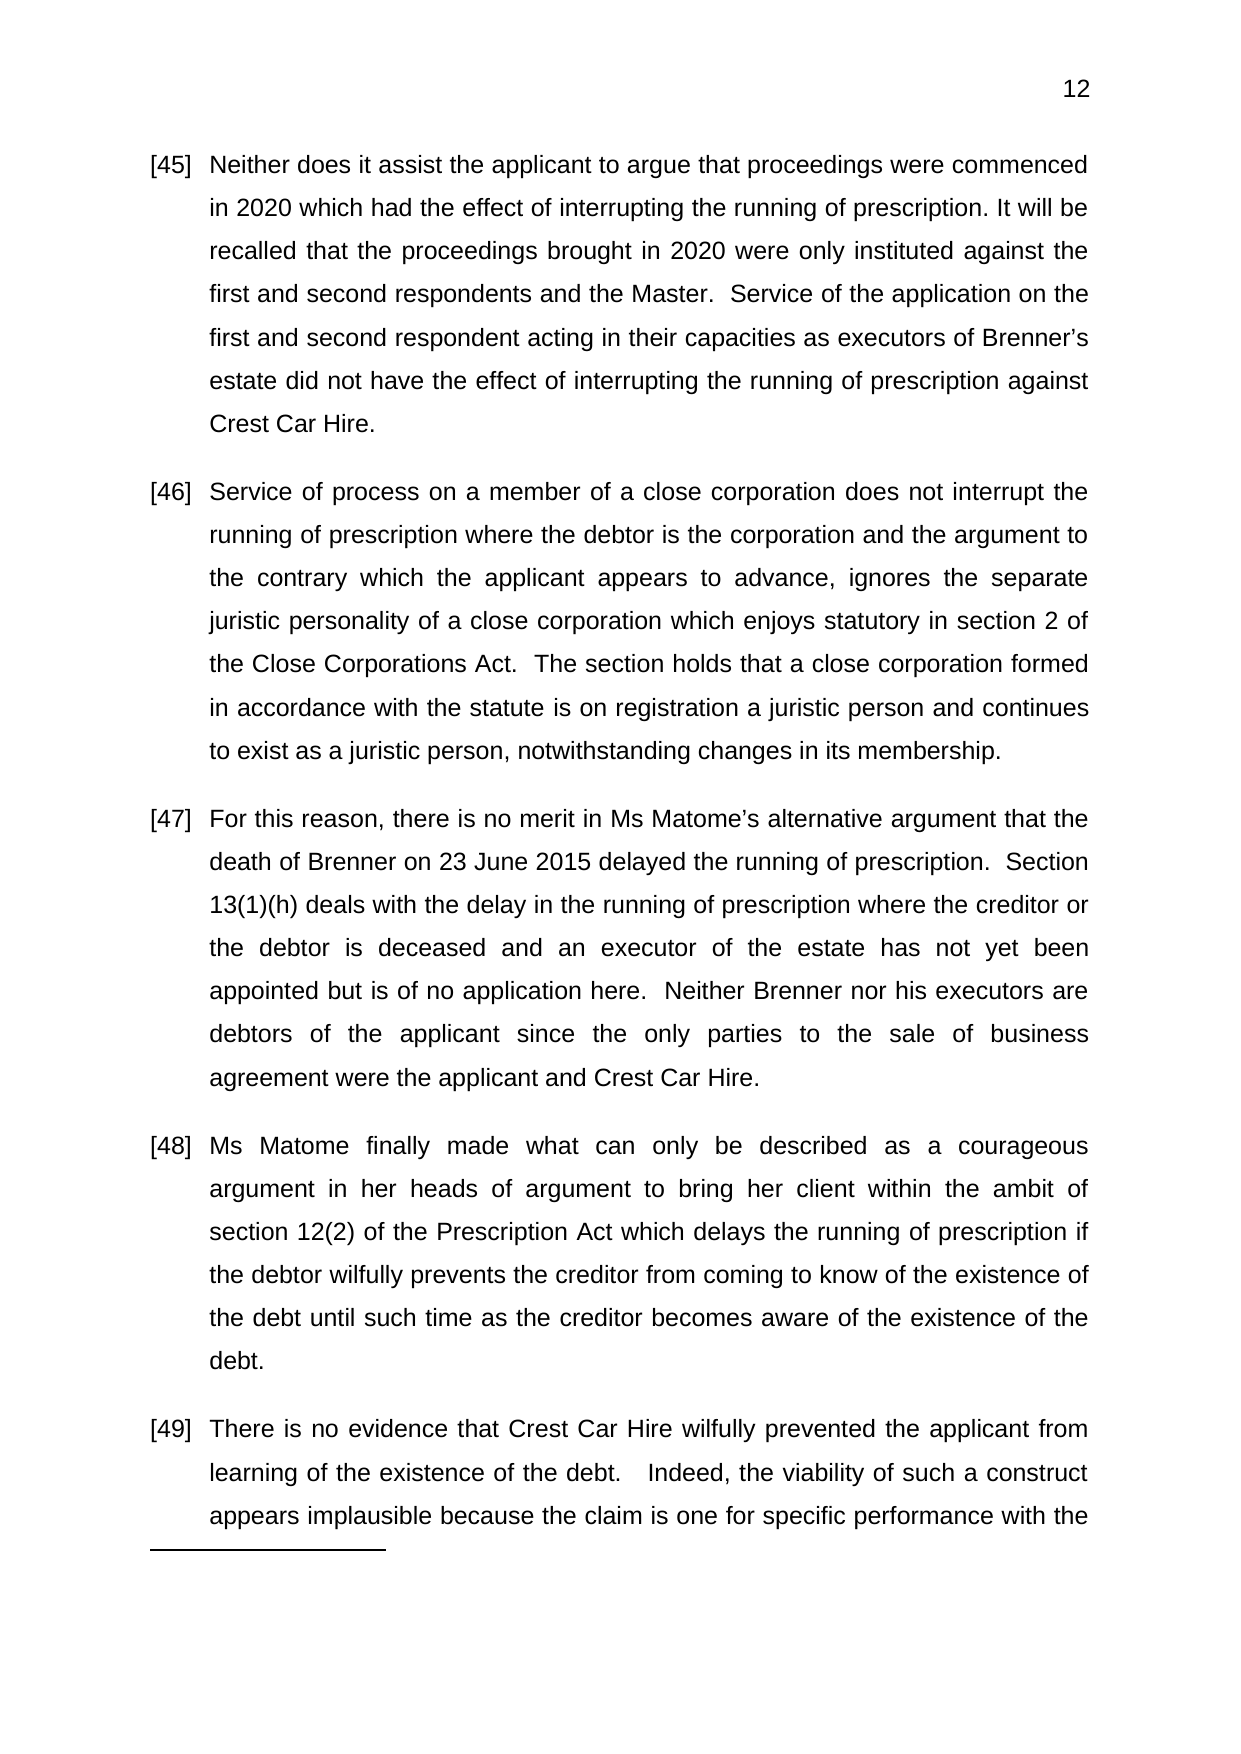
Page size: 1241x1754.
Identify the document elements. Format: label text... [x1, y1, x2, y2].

list [48] Ms Matome finally made what can only be described as a courageous argument in her heads of argument to bring her client within the ambit of section 12(2) of the Prescription Act which delays the running of prescription if the debtor wilfully prevents the creditor from coming to know of the existence of the debt until such time as the creditor becomes aware of the existence of the debt. [150, 1131, 1090, 1375]
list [150, 1414, 1090, 1529]
list [45] Neither does it assist the applicant to argue that proceedings were commenced in 2020 which had the effect of interrupting the running of prescription. It will be recalled that the proceedings brought in 2020 were only instituted against the first and second respondents and the Master. Service of the application on the first and second respondent acting in their capacities as executors of Brenner’s estate did not have the effect of interrupting the running of prescription against Crest Car Hire. [150, 150, 1090, 437]
list [47] For this reason, there is no merit in Ms Matome’s alternative argument that the death of Brenner on 23 June 2015 delayed the running of prescription. Section 13(1)(h) deals with the delay in the running of prescription where the creditor or the debtor is deceased and an executor of the estate has not yet been appointed but is of no application here. Neither Brenner nor his executors are debtors of the applicant since the only parties to the sale of business agreement were the applicant and Crest Car Hire. [150, 804, 1090, 1091]
list [46] Service of process on a member of a close corporation does not interrupt the running of prescription where the debtor is the corporation and the argument to the contrary which the applicant appears to advance, ignores the separate juristic personality of a close corporation which enjoys statutory in section 2 of the Close Corporations Act. The section holds that a close corporation formed in accordance with the statute is on registration a juristic person and continues to exist as a juristic person, notwithstanding changes in its membership. [150, 477, 1090, 764]
